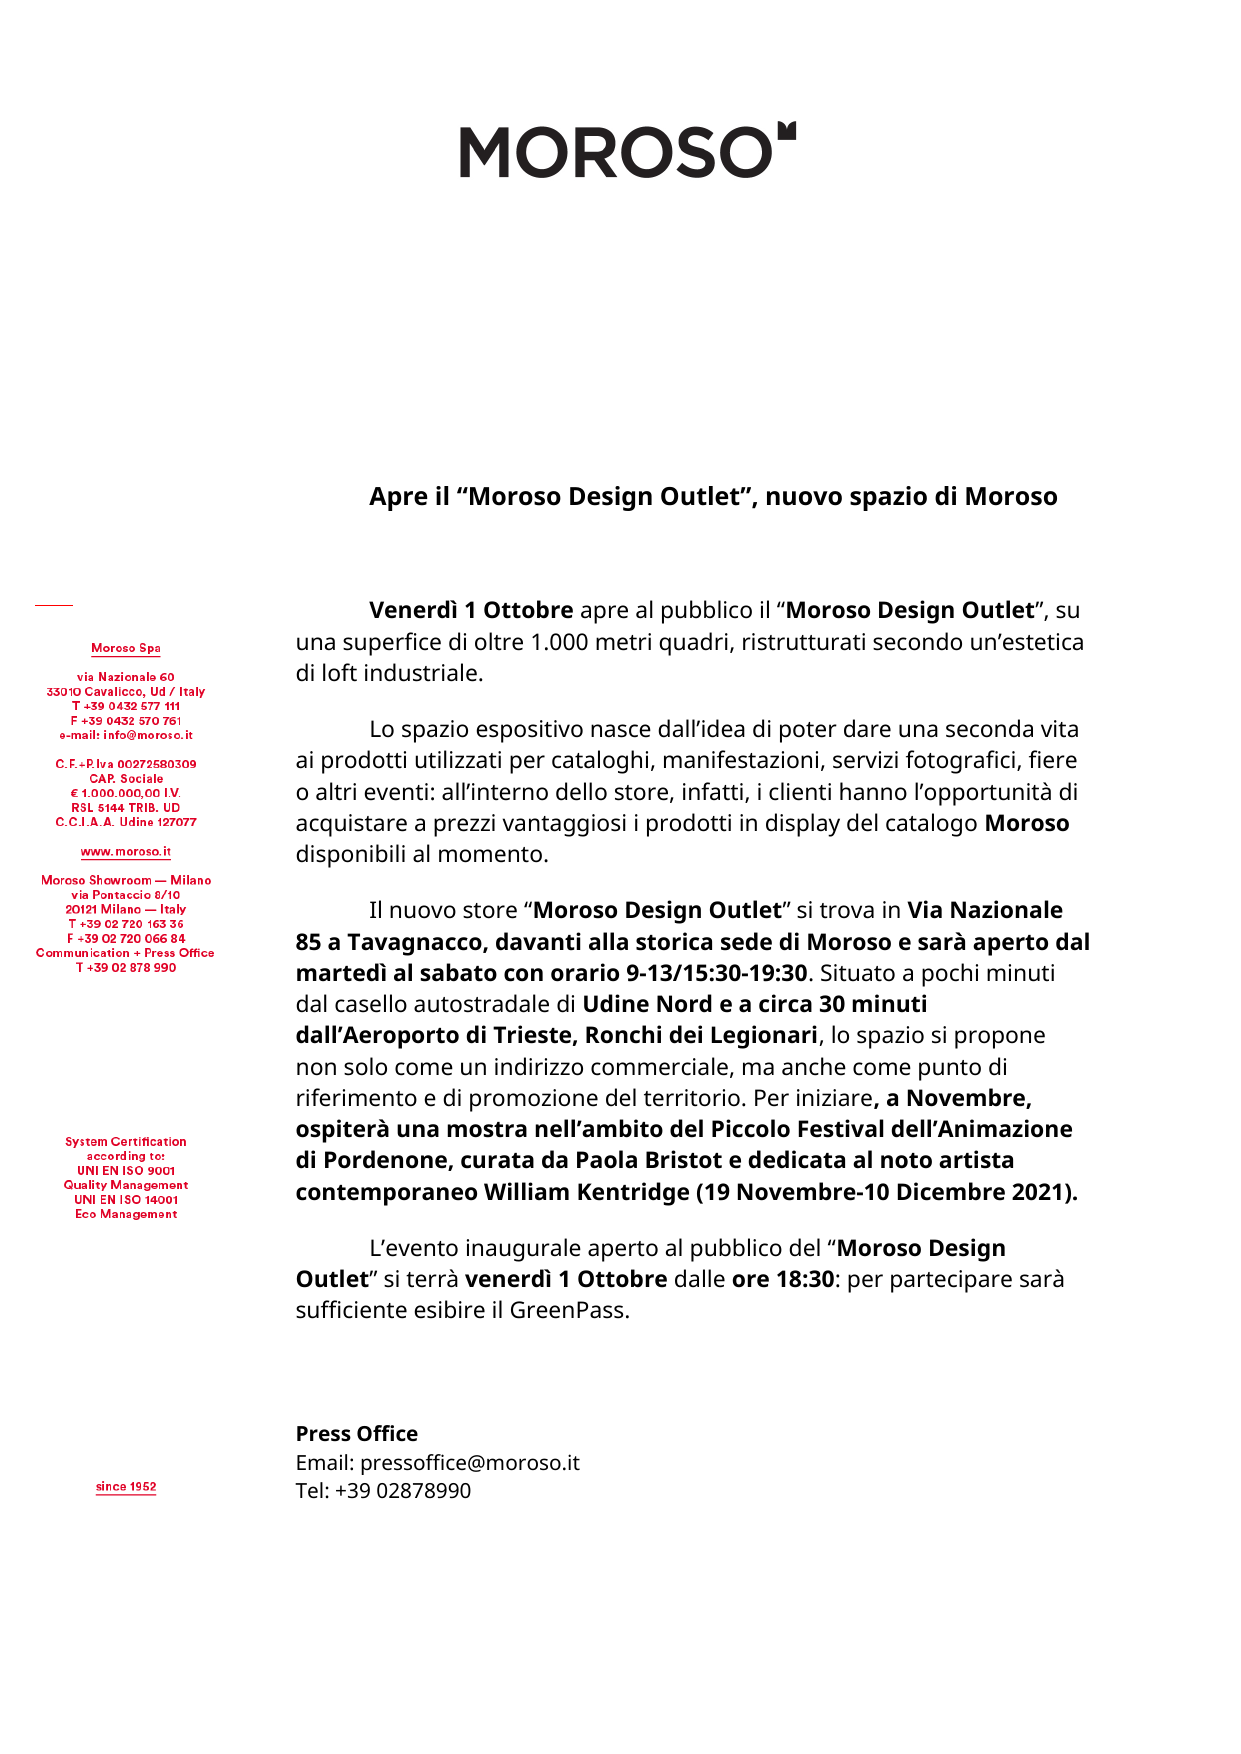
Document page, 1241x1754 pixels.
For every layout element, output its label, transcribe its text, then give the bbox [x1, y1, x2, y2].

text Apre il “Moroso Design Outlet”, nuovo spazio di Moroso [295, 479, 1092, 513]
text Tel: +39 02878990 [295, 1476, 1092, 1504]
text L’evento inaugurale aperto al pubblico del “Moroso Design Outlet” si terrà venerdì 1 Ottobre dalle ore 18:30: per partecipare sarà sufficiente esibire il GreenPass. [295, 1232, 1092, 1326]
text Lo spazio espositivo nasce dall’idea di poter dare una seconda vita ai prodotti utilizzati per cataloghi, manifestazioni, servizi fotografici, fiere o altri eventi: all’interno dello store, infatti, i clienti hanno l’opportunità di acquistare a prezzi vantaggiosi i prodotti in display del catalogo Moroso disponibili al momento. [295, 713, 1092, 869]
text Il nuovo store “Moroso Design Outlet” si trova in Via Nazionale 85 a Tavagnacco, davanti alla storica sede di Moroso e sarà aperto dal martedì al sabato con orario 9-13/15:30-19:30. Situato a pochi minuti dal casello autostradale di Udine Nord e a circa 30 minuti dall’Aeroporto di Trieste, Ronchi dei Legionari, lo spazio si propone non solo come un indirizzo commerciale, ma anche come punto di riferimento e di promozione del territorio. Per iniziare, a Novembre, ospiterà una mostra nell’ambito del Piccolo Festival dell’Animazione di Pordenone, curata da Paola Bristot e dedicata al noto artista contemporaneo William Kentridge (19 Novembre-10 Dicembre 2021). [295, 894, 1092, 1207]
text Venerdì 1 Ottobre apre al pubblico il “Moroso Design Outlet”, su una superfice di oltre 1.000 metri quadri, ristrutturati secondo un’estetica di loft industriale. [295, 594, 1092, 688]
picture [257, 0, 1241, 225]
text Email: pressoffice@moroso.it [295, 1448, 1092, 1476]
text Press Office [295, 1419, 1092, 1448]
picture [3, 591, 258, 1608]
